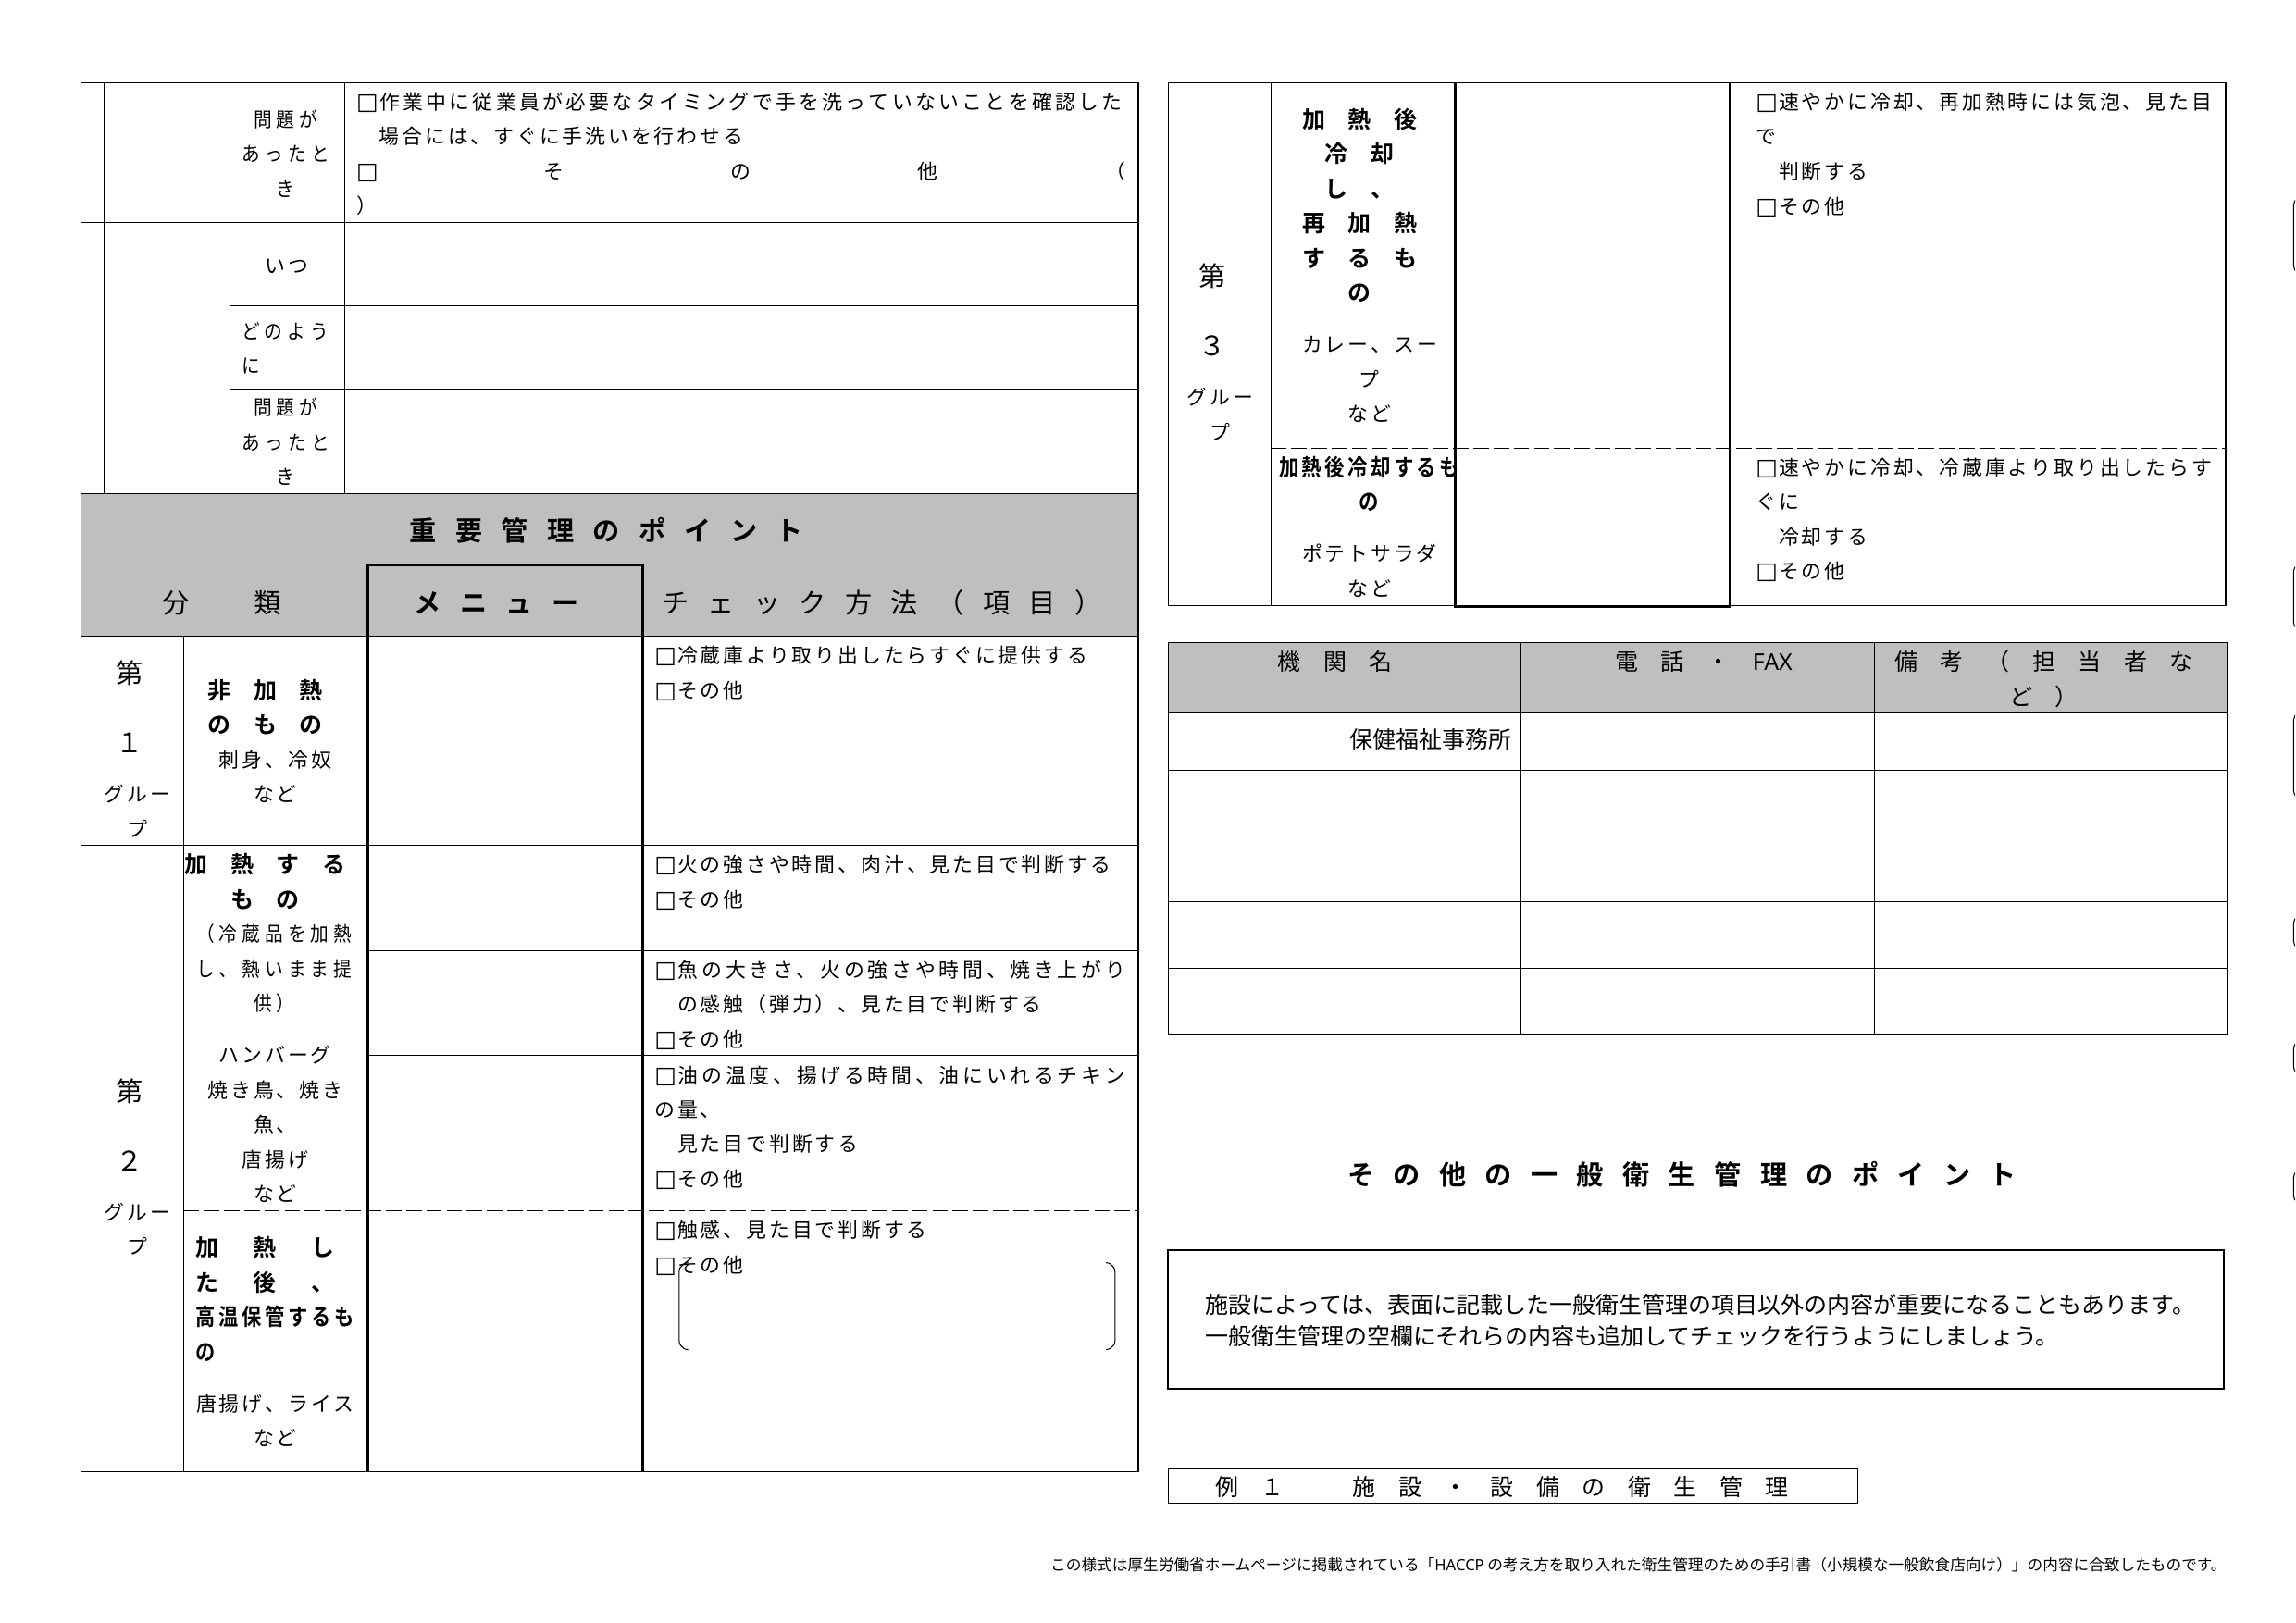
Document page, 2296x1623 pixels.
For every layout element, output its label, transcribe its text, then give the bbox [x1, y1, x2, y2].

text その他の一般衛生管理のポイント [1168, 1139, 2215, 1208]
table_cell [345, 390, 1137, 493]
table_cell 保健福祉事務所 [1169, 713, 1520, 770]
table_cell チェック方法（項目） [644, 564, 1137, 636]
table_cell □速やかに冷却、冷蔵庫より取り出したらすぐに 冷却する □その他 [1731, 448, 2225, 604]
table_cell □触感、見た目で判断する □その他 [644, 1210, 1137, 1471]
table_cell 加熱後冷却するもの ポテトサラダ など [1272, 448, 1454, 604]
table_cell [1521, 969, 1874, 1034]
table_header 電話・FAX [1521, 643, 1874, 712]
table_cell 第３ グループ [1169, 83, 1271, 604]
table_cell [1521, 713, 1874, 770]
table_cell 重要管理のポイント [81, 494, 1137, 564]
table_cell □冷蔵庫より取り出したらすぐに提供する □その他 [644, 637, 1137, 845]
table_cell 問題が あったとき [230, 390, 344, 493]
table_cell [1521, 771, 1874, 836]
table_cell [1521, 902, 1874, 968]
table_cell [1169, 771, 1520, 836]
table_cell [1169, 836, 1520, 901]
table_cell どのように [230, 306, 344, 388]
table_cell [105, 223, 230, 493]
table_header 備考（担当者など） [1875, 643, 2227, 712]
table_cell 非加熱のもの 刺身、冷奴 など [184, 637, 366, 845]
table_cell [81, 223, 104, 493]
table_cell 加熱した後、高温保管するもの 唐揚げ、ライス など [184, 1210, 366, 1471]
table_cell [369, 951, 641, 1055]
table_cell メニュー [369, 566, 641, 636]
table_cell 第２ グループ [81, 846, 183, 1471]
table_cell [1875, 771, 2227, 836]
table_cell 問題が あったとき [230, 83, 344, 222]
table_cell [1875, 902, 2227, 968]
table_cell [1875, 969, 2227, 1034]
table_cell 加熱するもの （冷蔵品を加熱し、熱いまま提供） ハンバーグ 焼き鳥、焼き魚、 唐揚げ など [184, 846, 366, 1210]
table_cell [1169, 902, 1520, 968]
table_cell □火の強さや時間、肉汁、見た目で判断する □その他 [644, 846, 1137, 950]
table_cell 分 類 [81, 564, 366, 636]
table_cell [345, 223, 1137, 305]
table_cell [1875, 713, 2227, 770]
table_cell [345, 306, 1137, 388]
table_cell □速やかに冷却、再加熱時には気泡、見た目で 判断する □その他 [1731, 83, 2225, 448]
table_cell 加熱後冷却し、 再加熱するもの カレー、スープ など [1272, 83, 1454, 448]
table_cell [1521, 836, 1874, 901]
table_cell □油の温度、揚げる時間、油にいれるチキンの量、 見た目で判断する □その他 [644, 1056, 1137, 1210]
table_cell [369, 637, 641, 845]
table_header 機関名 [1169, 643, 1520, 712]
table_cell [1875, 836, 2227, 901]
table_cell 第１ グループ [81, 637, 183, 845]
table_cell いつ [230, 223, 344, 305]
table_cell [369, 846, 641, 950]
table_cell □魚の大きさ、火の強さや時間、焼き上がりの感触（弾力）、見た目で判断する □その他 [644, 951, 1137, 1055]
text 例１ 施設・設備の衛生管理 [1168, 1451, 2215, 1520]
table_cell [1457, 448, 1729, 604]
table_cell [1457, 83, 1729, 448]
table_cell [369, 1210, 641, 1471]
table_cell □作業中に従業員が必要なタイミングで手を洗っていないことを確認した場合には、すぐに手洗いを行わせる □その他（ ） [345, 83, 1137, 222]
table_cell [369, 1056, 641, 1210]
table_cell [1169, 969, 1520, 1034]
